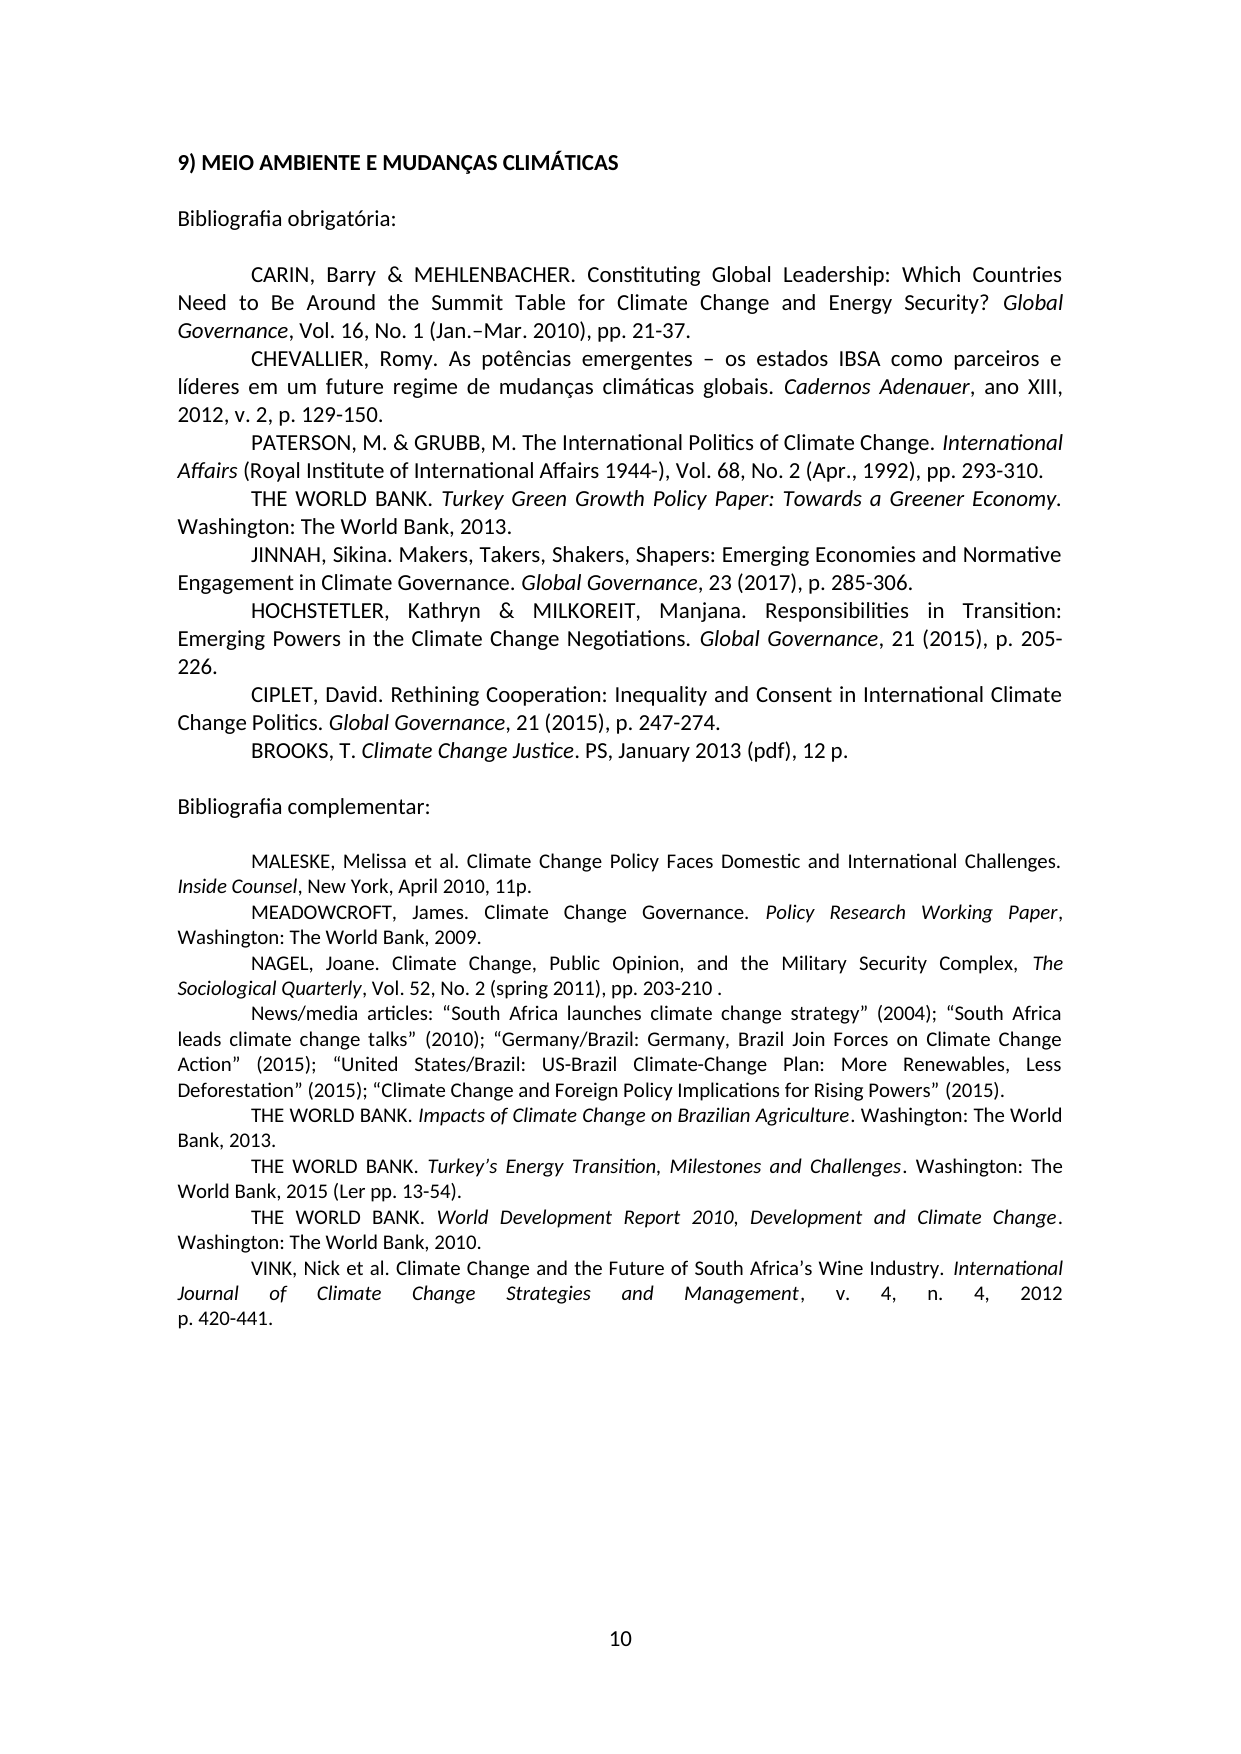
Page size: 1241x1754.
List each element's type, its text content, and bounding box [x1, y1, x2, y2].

text Bibliografia complementar: [177, 792, 1063, 820]
text MALESKE, Melissa et al. Climate Change Policy Faces Domestic and International Challenges. Inside Counsel, New York, April 2010, 11p. [177, 848, 1063, 899]
text CARIN, Barry & MEHLENBACHER. Constituting Global Leadership: Which Countries Need to Be Around the Summit Table for Climate Change and Energy Security? Global Governance, Vol. 16, No. 1 (Jan.–Mar. 2010), pp. 21-37. [177, 260, 1063, 344]
text PATERSON, M. & GRUBB, M. The International Politics of Climate Change. International Affairs (Royal Institute of International Affairs 1944-), Vol. 68, No. 2 (Apr., 1992), pp. 293-310. [177, 428, 1063, 484]
text 9) MEIO AMBIENTE E MUDANÇAS CLIMÁTICAS [177, 148, 1063, 176]
text CHEVALLIER, Romy. As potências emergentes – os estados IBSA como parceiros e líderes em um future regime de mudanças climáticas globais. Cadernos Adenauer, ano XIII, 2012, v. 2, p. 129-150. [177, 344, 1063, 428]
text THE WORLD BANK. Impacts of Climate Change on Brazilian Agriculture. Washington: The World Bank, 2013. [177, 1102, 1063, 1153]
text MEADOWCROFT, James. Climate Change Governance. Policy Research Working Paper, Washington: The World Bank, 2009. [177, 899, 1063, 950]
text THE WORLD BANK. Turkey Green Growth Policy Paper: Towards a Greener Economy. Washington: The World Bank, 2013. [177, 484, 1063, 540]
text JINNAH, Sikina. Makers, Takers, Shakers, Shapers: Emerging Economies and Normative Engagement in Climate Governance. Global Governance, 23 (2017), p. 285-306. [177, 540, 1063, 596]
text BROOKS, T. Climate Change Justice. PS, January 2013 (pdf), 12 p. [177, 736, 1063, 764]
text THE WORLD BANK. World Development Report 2010, Development and Climate Change. Washington: The World Bank, 2010. [177, 1204, 1063, 1255]
text CIPLET, David. Rethining Cooperation: Inequality and Consent in International Climate Change Politics. Global Governance, 21 (2015), p. 247-274. [177, 680, 1063, 736]
text NAGEL, Joane. Climate Change, Public Opinion, and the Military Security Complex, The Sociological Quarterly, Vol. 52, No. 2 (spring 2011), pp. 203-210 . [177, 950, 1063, 1001]
text HOCHSTETLER, Kathryn & MILKOREIT, Manjana. Responsibilities in Transition: Emerging Powers in the Climate Change Negotiations. Global Governance, 21 (2015), p. 205-226. [177, 596, 1063, 680]
text VINK, Nick et al. Climate Change and the Future of South Africa’s Wine Industry. International Journal of Climate Change Strategies and Management, v. 4, n. 4, 2012 p. 420-441. [177, 1255, 1063, 1331]
text THE WORLD BANK. Turkey’s Energy Transition, Milestones and Challenges. Washington: The World Bank, 2015 (Ler pp. 13-54). [177, 1153, 1063, 1204]
text Bibliografia obrigatória: [177, 204, 1063, 232]
text News/media articles: “South Africa launches climate change strategy” (2004); “South Africa leads climate change talks” (2010); “Germany/Brazil: Germany, Brazil Join Forces on Climate Change Action” (2015); “United States/Brazil: US-Brazil Climate-Change Plan: More Renewables, Less Deforestation” (2015); “Climate Change and Foreign Policy Implications for Rising Powers” (2015). [177, 1001, 1063, 1102]
